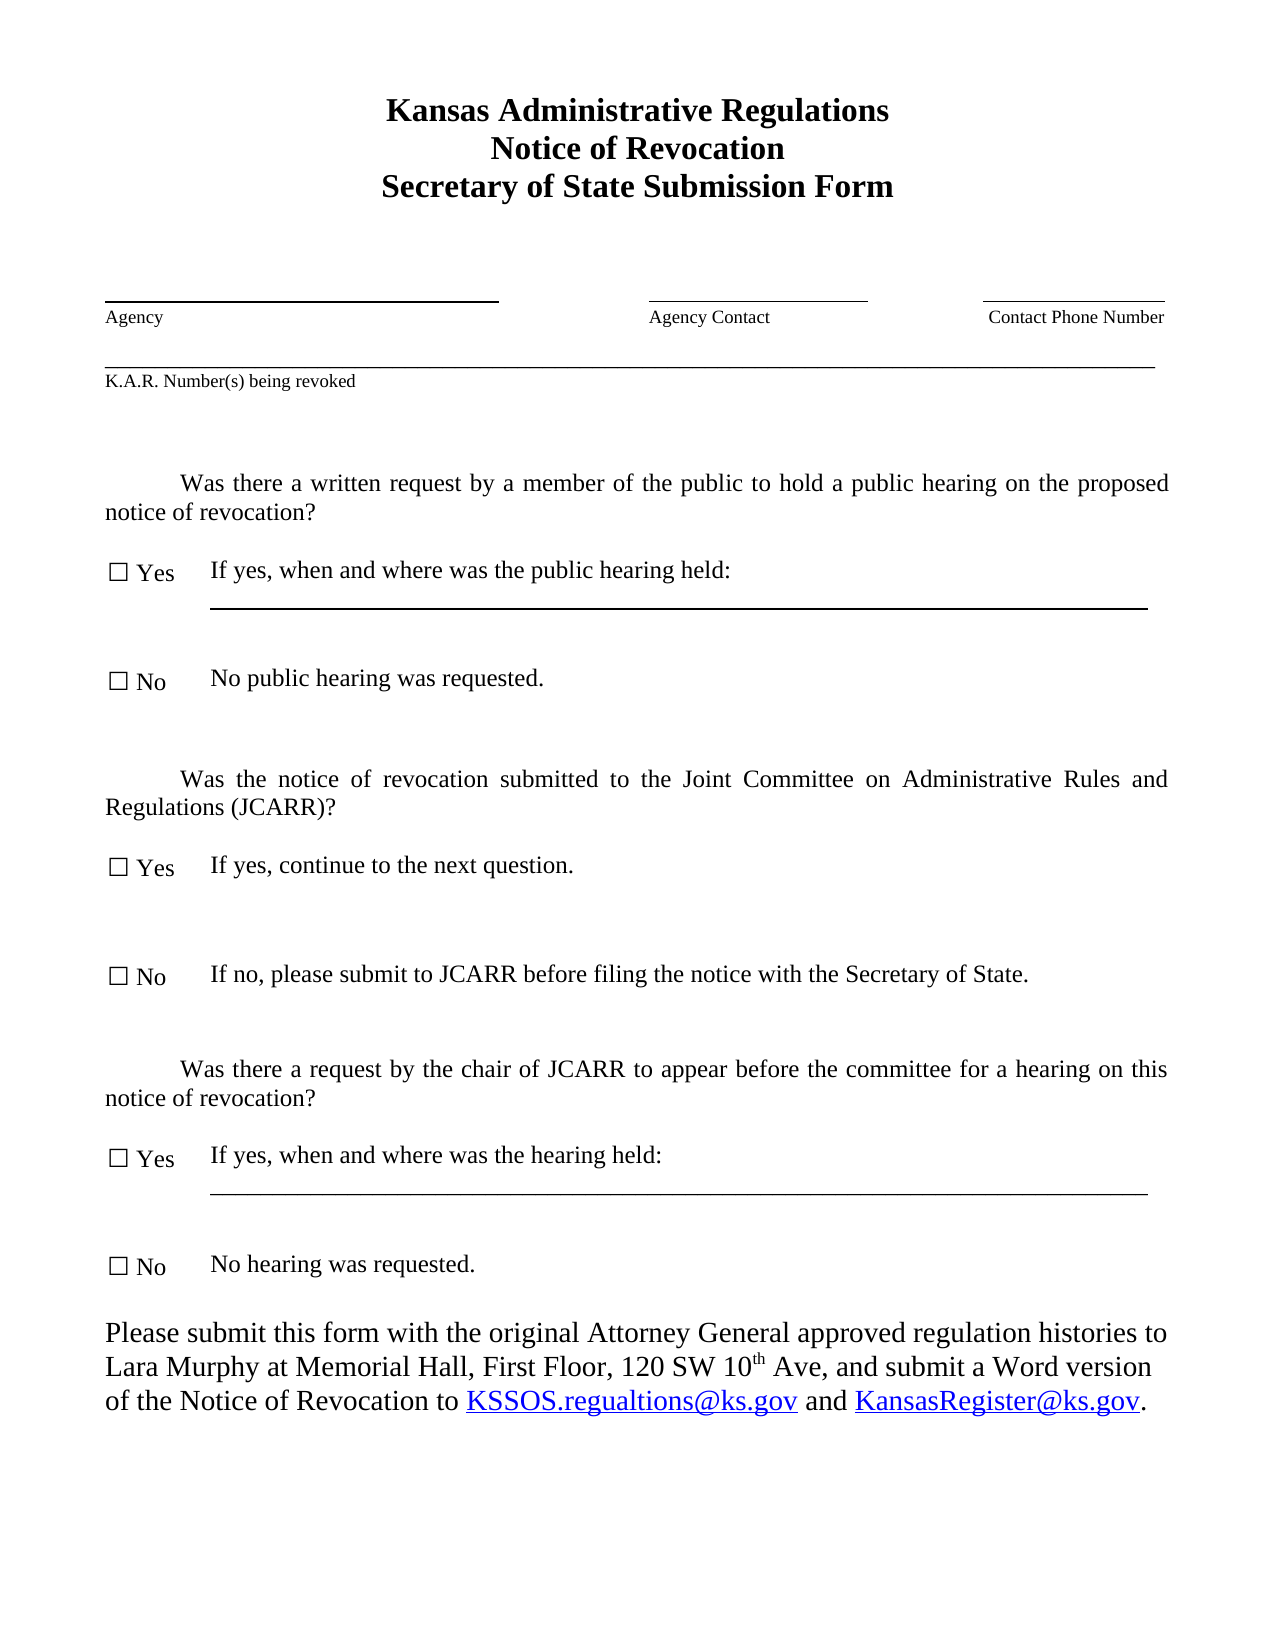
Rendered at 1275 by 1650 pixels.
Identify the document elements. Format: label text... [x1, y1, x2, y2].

table_header If yes, when and where was the public hearing held: [208, 555, 1170, 663]
text Kansas Administrative Regulations [105, 90, 1170, 128]
table_header If yes, when and where was the hearing held: [208, 1140, 1170, 1249]
text Was there a written request by a member of the public to hold a public hearing on the proposed notice of revocation? [105, 468, 1170, 526]
table_cell No [105, 959, 208, 1025]
table_header Yes [105, 850, 208, 959]
table_header Yes [105, 555, 208, 663]
table_cell No public hearing was requested. [208, 664, 1170, 730]
table_cell No [105, 664, 208, 730]
table_cell No hearing was requested. [208, 1249, 1170, 1316]
table_cell If no, please submit to JCARR before filing the notice with the Secretary of State. [208, 959, 1170, 1025]
text Agency Agency Contact Contact Phone Number [105, 306, 1170, 327]
text Notice of Revocation [105, 128, 1170, 167]
table_header If yes, continue to the next question. [208, 850, 1170, 959]
table_header Yes [105, 1140, 208, 1249]
text Was the notice of revocation submitted to the Joint Committee on Administrative Rules and Regulations (JCARR)? [105, 764, 1170, 821]
text K.A.R. Number(s) being revoked [105, 370, 1170, 392]
text Secretary of State Submission Form [105, 167, 1170, 205]
text Was there a request by the chair of JCARR to appear before the committee for a hearing on this notice of revocation? [105, 1054, 1170, 1111]
table_cell No [105, 1249, 208, 1316]
text Please submit this form with the original Attorney General approved regulation histories to Lara Murphy at Memorial Hall, First Floor, 120 SW 10th Ave, and submit a Word version of the Notice of Revocation to KSSOS.regualtions@ks.gov and KansasRegister@ks.gov. [105, 1316, 1170, 1416]
